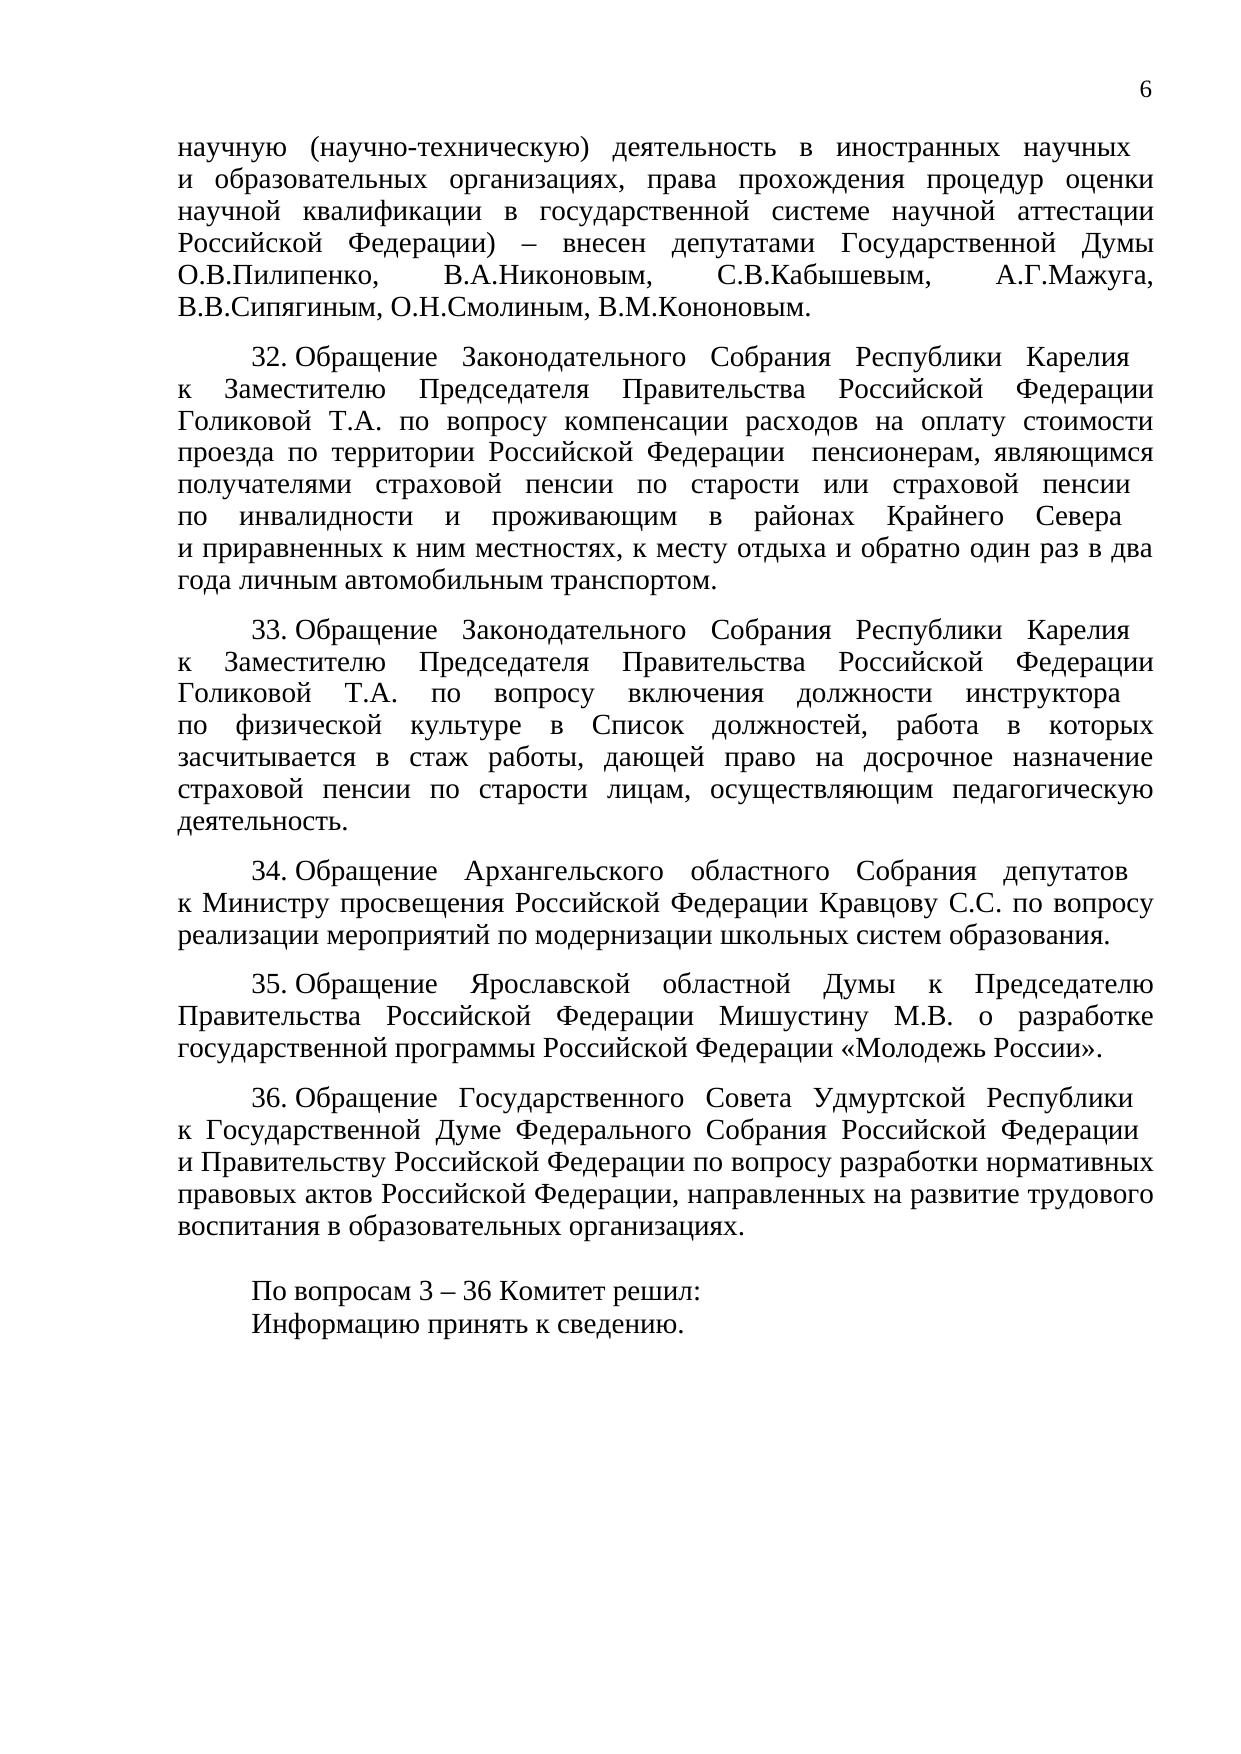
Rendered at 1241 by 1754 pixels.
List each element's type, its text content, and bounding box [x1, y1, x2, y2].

text По вопросам 3 – 36 Комитет решил: [177, 1273, 1152, 1307]
list 34. Обращение Архангельского областного Собрания депутатов к Министру просвещения Российской Федерации Кравцову С.С. по вопросу реализации мероприятий по модернизации школьных систем образования. [177, 855, 1154, 950]
list 32. Обращение Законодательного Собрания Республики Карелия к Заместителю Председателя Правительства Российской Федерации Голиковой Т.А. по вопросу компенсации расходов на оплату стоимости проезда по территории Российской Федерации пенсионерам, являющимся получателями страховой пенсии по старости или страховой пенсии по инвалидности и проживающим в районах Крайнего Севера и приравненных к ним местностях, к месту отдыха и обратно один раз в два года личным автомобильным транспортом. [177, 341, 1154, 596]
list 33. Обращение Законодательного Собрания Республики Карелия к Заместителю Председателя Правительства Российской Федерации Голиковой Т.А. по вопросу включения должности инструктора по физической культуре в Список должностей, работа в которых засчитывается в стаж работы, дающей право на досрочное назначение страховой пенсии по старости лицам, осуществляющим педагогическую деятельность. [177, 614, 1154, 837]
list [177, 131, 1154, 322]
text Информацию принять к сведению. [177, 1307, 1152, 1340]
list 36. Обращение Государственного Совета Удмуртской Республики к Государственной Думе Федерального Собрания Российской Федерации и Правительству Российской Федерации по вопросу разработки нормативных правовых актов Российской Федерации, направленных на развитие трудового воспитания в образовательных организациях. [177, 1082, 1154, 1241]
list 35. Обращение Ярославской областной Думы к Председателю Правительства Российской Федерации Мишустину М.В. о разработке государственной программы Российской Федерации «Молодежь России». [177, 968, 1154, 1064]
